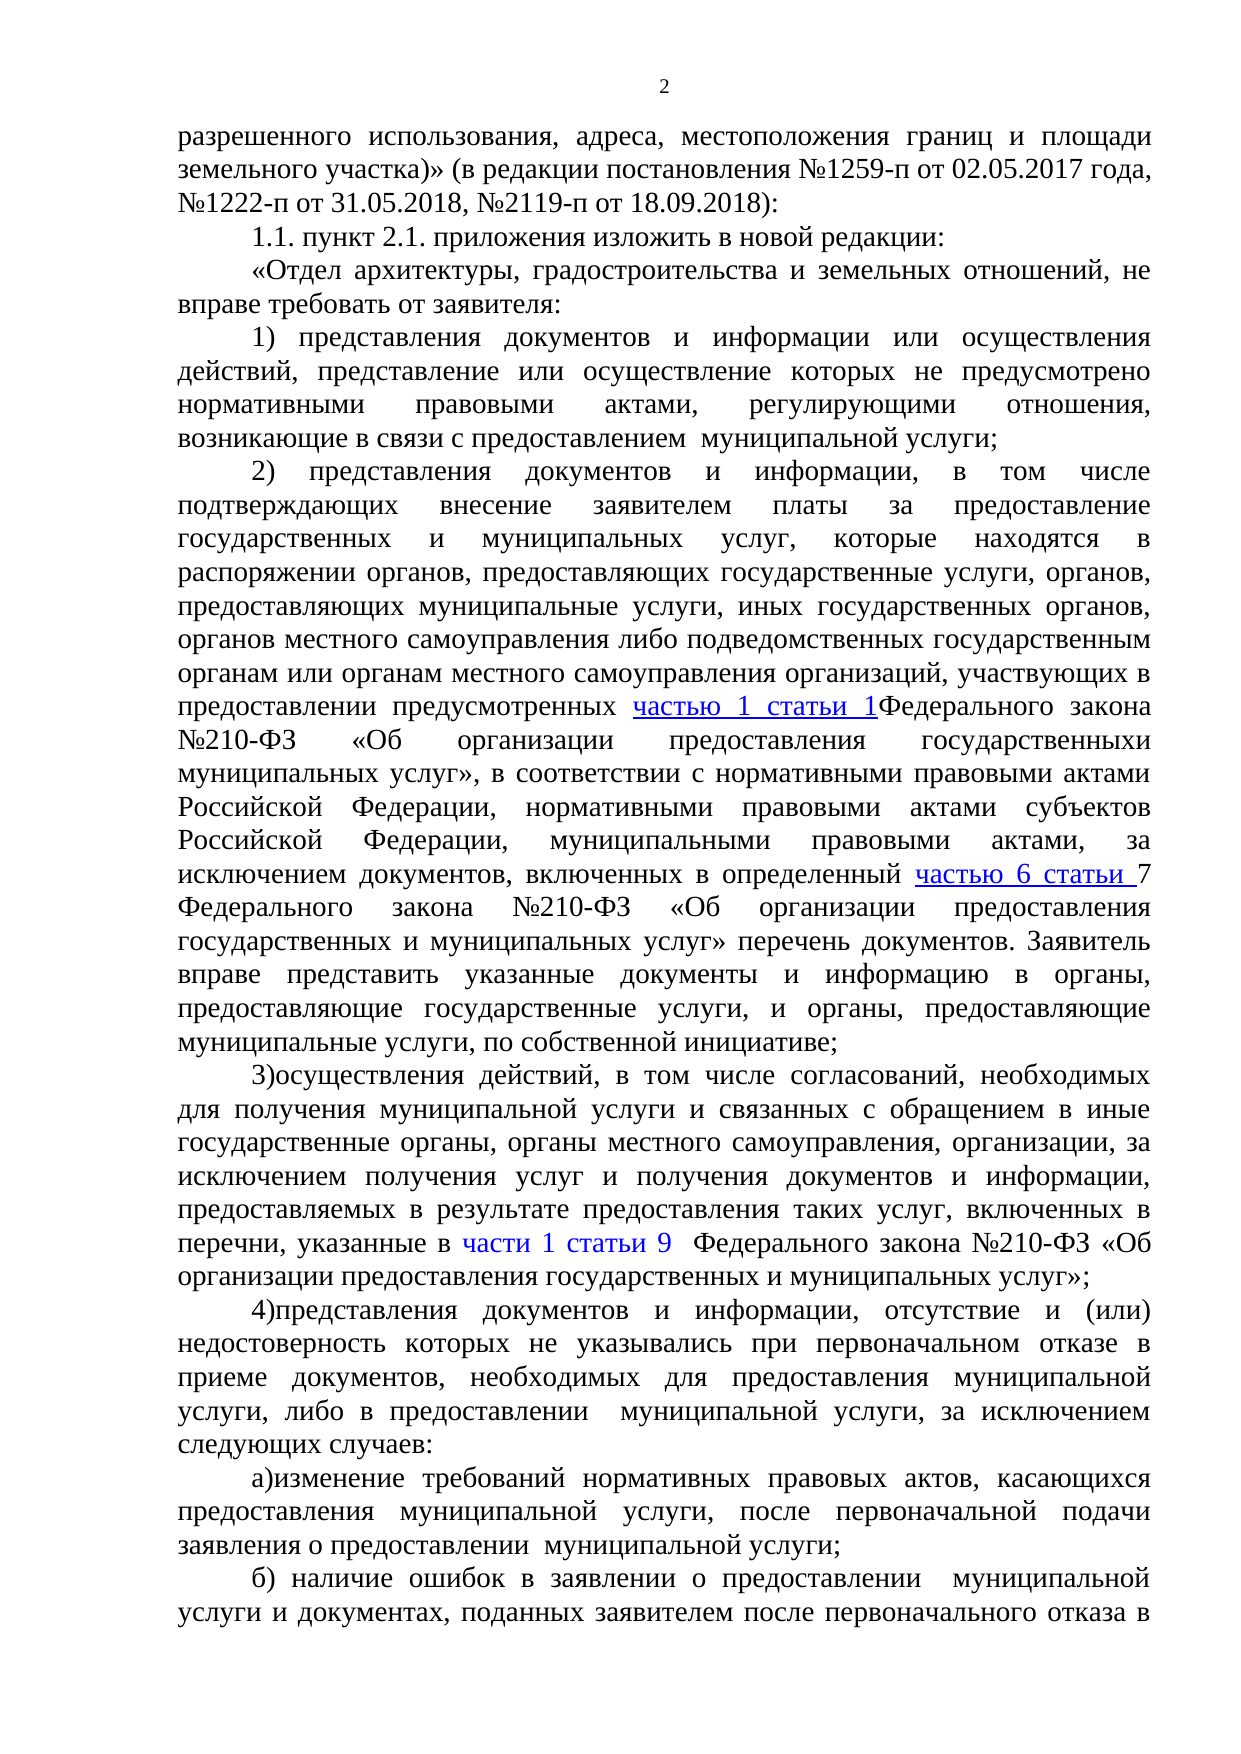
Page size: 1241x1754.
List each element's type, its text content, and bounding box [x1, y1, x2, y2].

text 3)осуществления действий, в том числе согласований, необходимых для получения муниципальной услуги и связанных с обращением в иные государственные органы, органы местного самоуправления, организации, за исключением получения услуг и получения документов и информации, предоставляемых в результате предоставления таких услуг, включенных в перечни, указанные в части 1 статьи 9 Федерального закона №210-ФЗ «Об организации предоставления государственных и муниципальных услуг»; [177, 1057, 1152, 1292]
text 2) представления документов и информации, в том числе подтверждающих внесение заявителем платы за предоставление государственных и муниципальных услуг, которые находятся в распоряжении органов, предоставляющих государственные услуги, органов, предоставляющих муниципальные услуги, иных государственных органов, органов местного самоуправления либо подведомственных государственным органам или органам местного самоуправления организаций, участвующих в предоставлении предусмотренных частью 1 статьи 1Федерального закона №210-ФЗ «Об организации предоставления государственныхи муниципальных услуг», в соответствии с нормативными правовыми актами Российской Федерации, нормативными правовыми актами субъектов Российской Федерации, муниципальными правовыми актами, за исключением документов, включенных в определенный частью 6 статьи 7 Федерального закона №210-ФЗ «Об организации предоставления государственных и муниципальных услуг» перечень документов. Заявитель вправе представить указанные документы и информацию в органы, предоставляющие государственные услуги, и органы, предоставляющие муниципальные услуги, по собственной инициативе; [177, 453, 1152, 1057]
text 1.1. пункт 2.1. приложения изложить в новой редакции: [177, 219, 1153, 252]
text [177, 118, 1153, 219]
text а)изменение требований нормативных правовых актов, касающихся предоставления муниципальной услуги, после первоначальной подачи заявления о предоставлении муниципальной услуги; [177, 1460, 1152, 1560]
text «Отдел архитектуры, градостроительства и земельных отношений, не вправе требовать от заявителя: [177, 252, 1152, 319]
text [177, 1560, 1152, 1627]
text 4)представления документов и информации, отсутствие и (или) недостоверность которых не указывались при первоначальном отказе в приеме документов, необходимых для предоставления муниципальной услуги, либо в предоставлении муниципальной услуги, за исключением следующих случаев: [177, 1292, 1152, 1460]
text 1) представления документов и информации или осуществления действий, представление или осуществление которых не предусмотрено нормативными правовыми актами, регулирующими отношения, возникающие в связи с предоставлением муниципальной услуги; [177, 319, 1152, 453]
